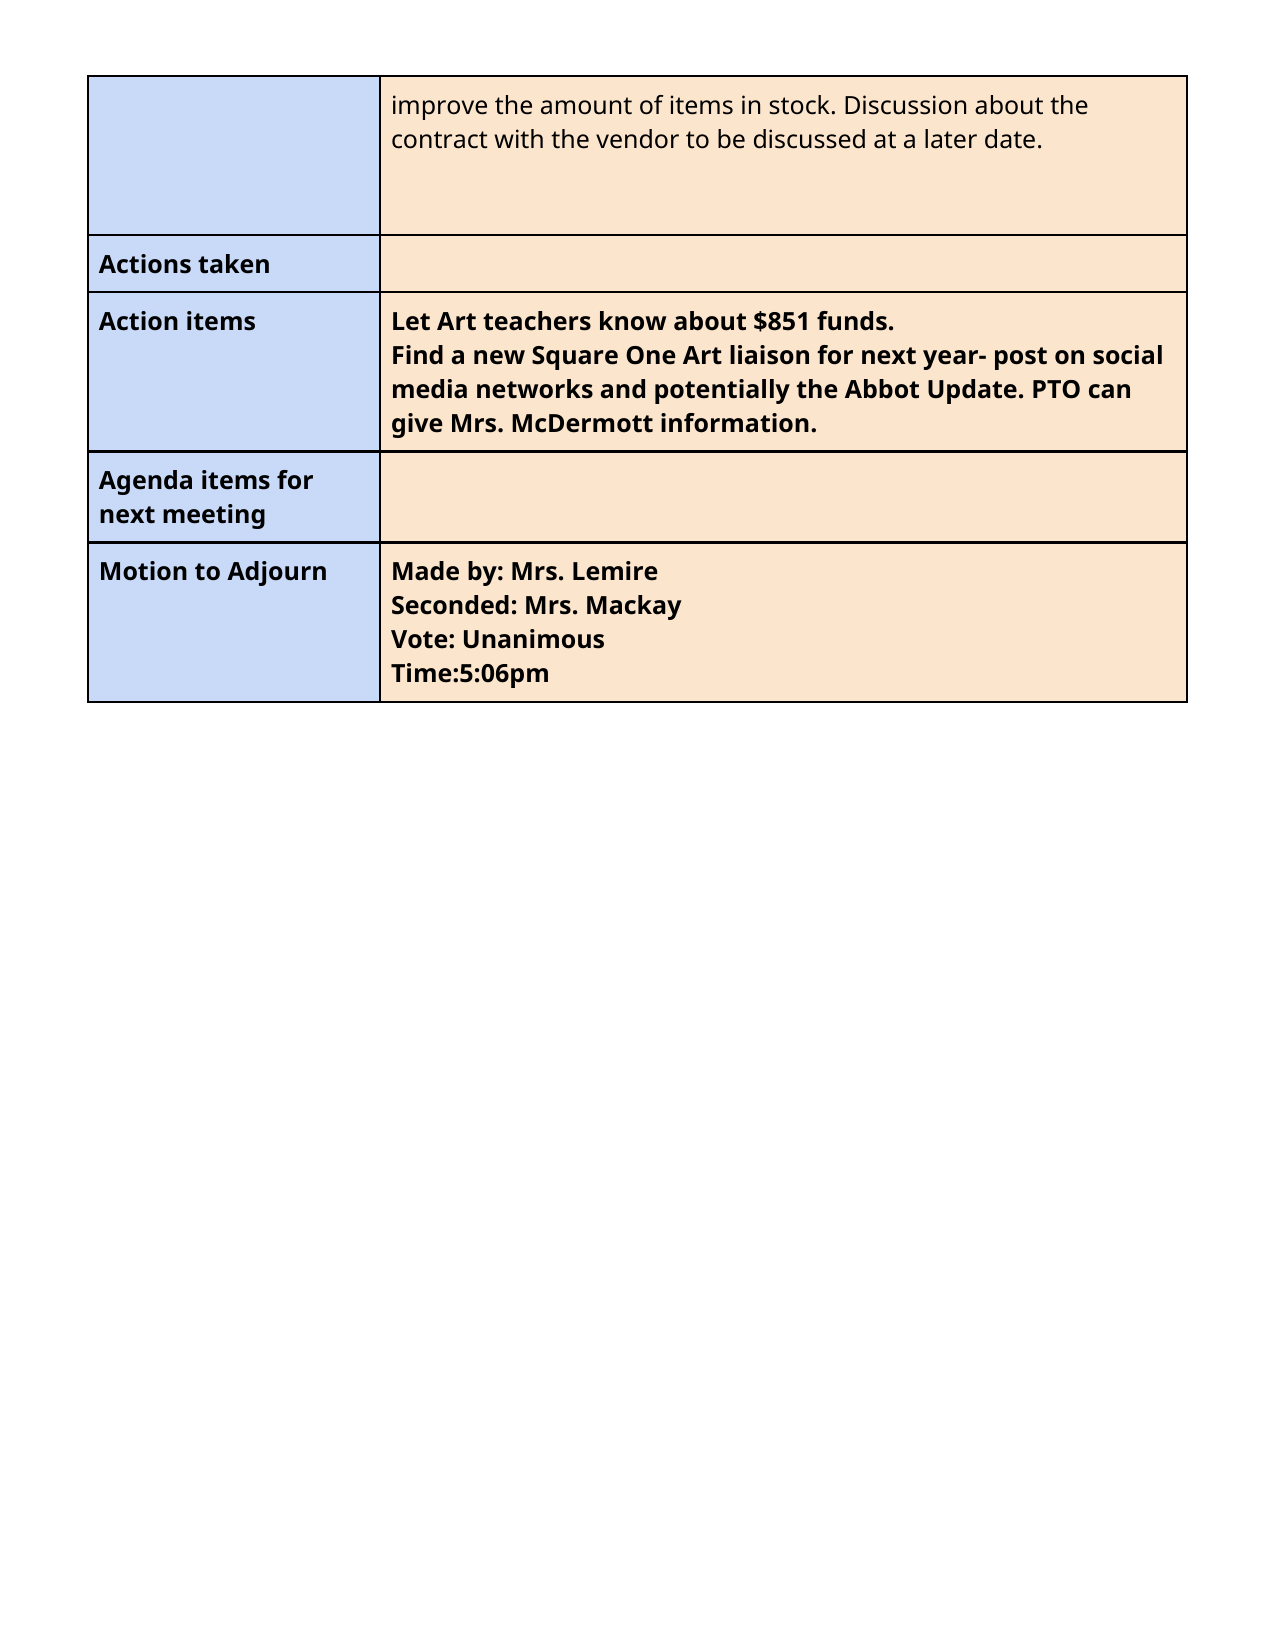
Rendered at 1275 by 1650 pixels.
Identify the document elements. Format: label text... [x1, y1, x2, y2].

table_cell Agenda items for next meeting [89, 453, 379, 541]
table_cell Action items [89, 293, 379, 450]
table_cell [381, 453, 1186, 541]
table_cell [381, 236, 1186, 291]
table_cell Made by: Mrs. Lemire Seconded: Mrs. Mackay Vote: Unanimous Time:5:06pm [381, 544, 1186, 701]
table_cell Motion to Adjourn [89, 544, 379, 701]
table_cell Let Art teachers know about $851 funds. Find a new Square One Art liaison for next year- post on social media networks and potentially the Abbot Update. PTO can give Mrs. McDermott information. [381, 293, 1186, 450]
table_cell Actions taken [89, 236, 379, 291]
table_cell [381, 77, 1186, 234]
